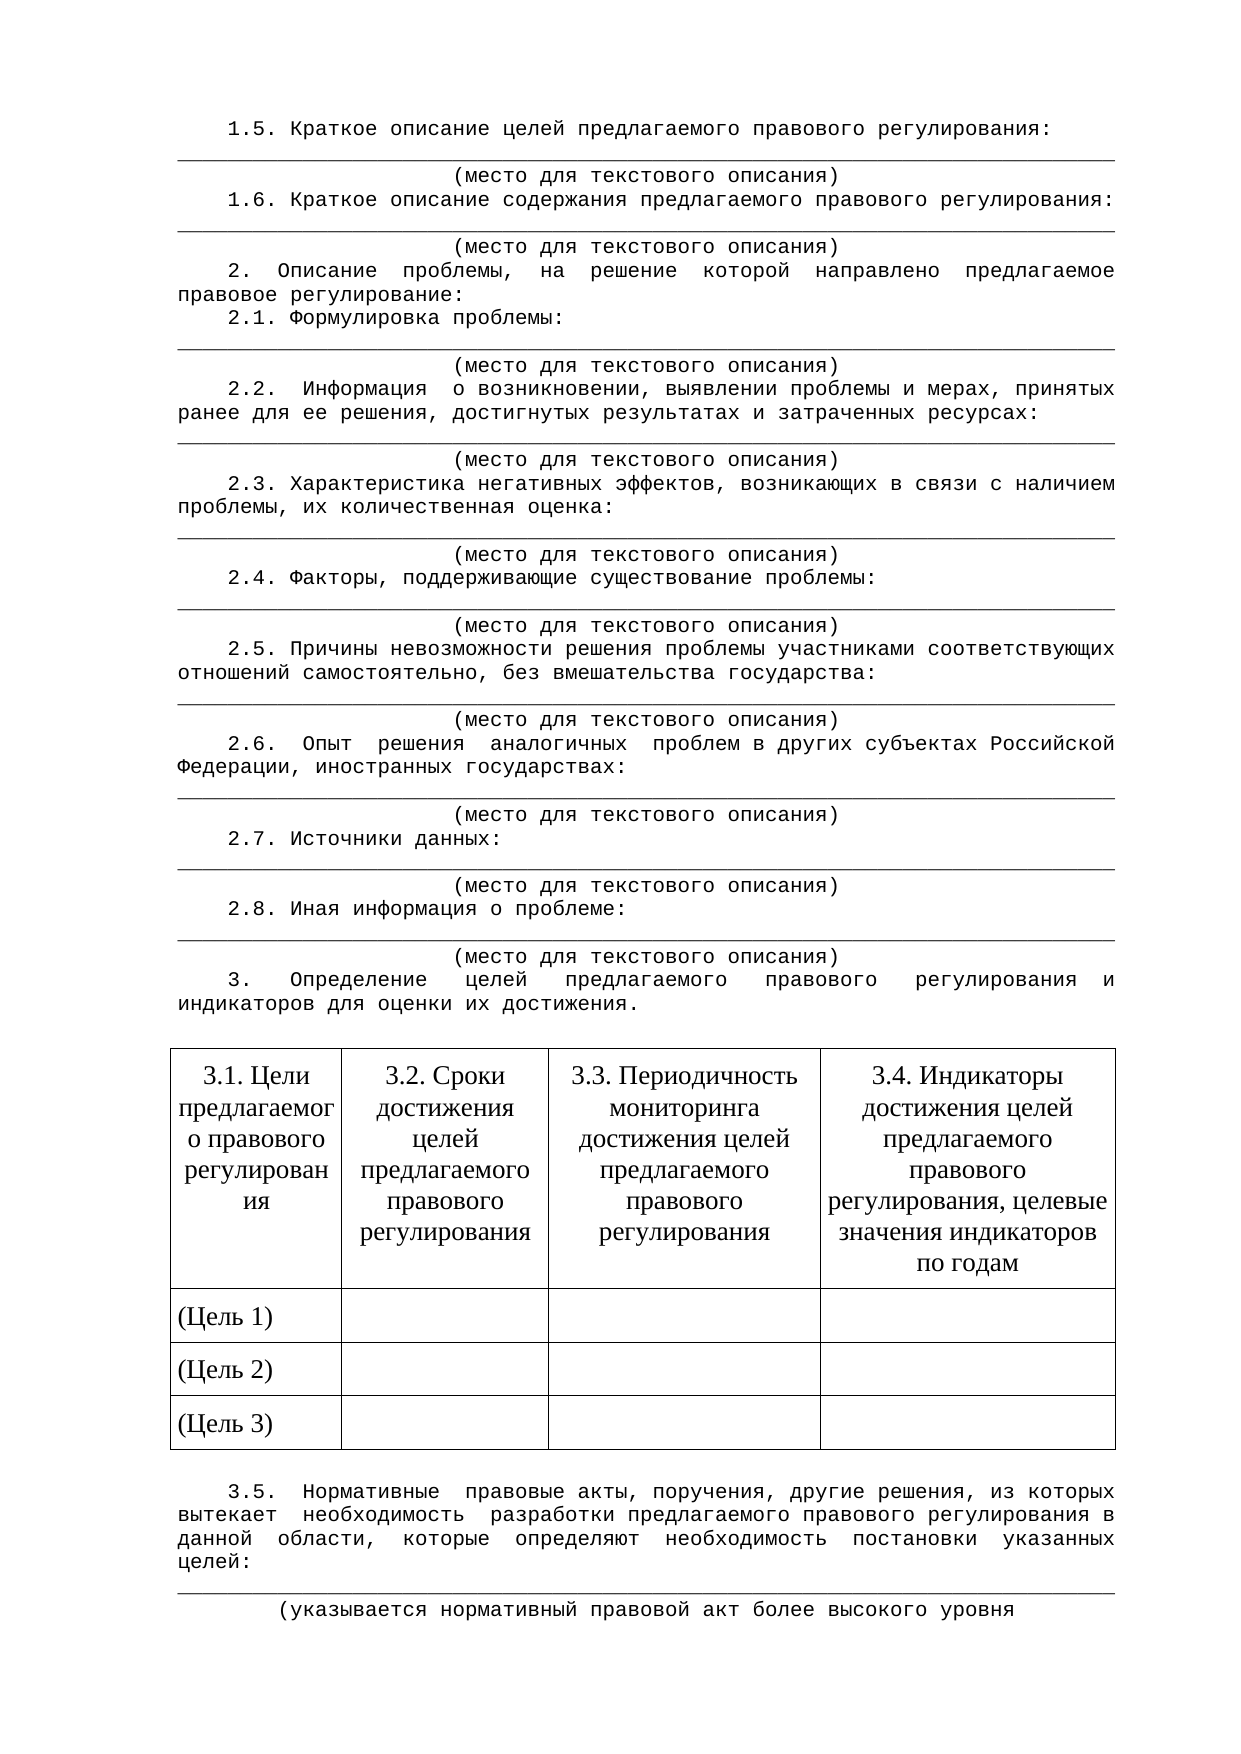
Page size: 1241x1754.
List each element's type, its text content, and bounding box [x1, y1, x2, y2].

text (место для текстового описания) [177, 354, 1152, 378]
text (место для текстового описания) [177, 875, 1152, 898]
text ранее для ее решения, достигнутых результатах и затраченных ресурсах: [177, 402, 1152, 426]
text ___________________________________________________________________________ [177, 213, 1152, 236]
table_cell [342, 1289, 548, 1342]
text данной области, которые определяют необходимость постановки указанных [177, 1528, 1152, 1552]
text (указывается нормативный правовой акт более высокого уровня [177, 1599, 1152, 1622]
text ___________________________________________________________________________ [177, 591, 1152, 615]
text ___________________________________________________________________________ [177, 851, 1152, 875]
table_cell [821, 1396, 1115, 1448]
text (место для текстового описания) [177, 449, 1152, 473]
text 3.5. Нормативные правовые акты, поручения, другие решения, из которых [177, 1481, 1152, 1504]
table_header 3.2. Сроки достижения целей предлагаемого правового регулирования [342, 1049, 548, 1288]
table_cell [821, 1289, 1115, 1342]
table_header 3.4. Индикаторы достижения целей предлагаемого правового регулирования, целевые значения индикаторов по годам [821, 1049, 1115, 1288]
text (место для текстового описания) [177, 709, 1152, 733]
text (место для текстового описания) [177, 544, 1152, 567]
text 3. Определение целей предлагаемого правового регулирования и [177, 969, 1152, 993]
text 1.5. Краткое описание целей предлагаемого правового регулирования: [177, 118, 1152, 142]
text (место для текстового описания) [177, 946, 1152, 969]
text (место для текстового описания) [177, 236, 1152, 260]
text проблемы, их количественная оценка: [177, 496, 1152, 520]
table_cell [342, 1343, 548, 1395]
text 2.8. Иная информация о проблеме: [177, 898, 1152, 922]
text 2.7. Источники данных: [177, 827, 1152, 851]
text (место для текстового описания) [177, 165, 1152, 189]
text правовое регулирование: [177, 284, 1152, 307]
table_header 3.1. Цели предлагаемого правового регулирования [171, 1049, 341, 1288]
text ___________________________________________________________________________ [177, 520, 1152, 544]
table_cell [549, 1343, 820, 1395]
text 2. Описание проблемы, на решение которой направлено предлагаемое [177, 260, 1152, 284]
text Федерации, иностранных государствах: [177, 757, 1152, 780]
text 2.1. Формулировка проблемы: [177, 307, 1152, 331]
text ___________________________________________________________________________ [177, 780, 1152, 804]
text ___________________________________________________________________________ [177, 142, 1152, 165]
text целей: [177, 1552, 1152, 1575]
text 2.3. Характеристика негативных эффектов, возникающих в связи с наличием [177, 473, 1152, 496]
table_cell (Цель 1) [171, 1289, 341, 1342]
text ___________________________________________________________________________ [177, 922, 1152, 946]
text 2.2. Информация о возникновении, выявлении проблемы и мерах, принятых [177, 378, 1152, 402]
text (место для текстового описания) [177, 615, 1152, 638]
text 2.4. Факторы, поддерживающие существование проблемы: [177, 567, 1152, 591]
table_cell [549, 1289, 820, 1342]
text отношений самостоятельно, без вмешательства государства: [177, 662, 1152, 686]
table_header 3.3. Периодичность мониторинга достижения целей предлагаемого правового регулирования [549, 1049, 820, 1288]
table_cell (Цель 2) [171, 1343, 341, 1395]
text индикаторов для оценки их достижения. [177, 993, 1152, 1017]
text (место для текстового описания) [177, 804, 1152, 827]
table_cell [549, 1396, 820, 1448]
text 1.6. Краткое описание содержания предлагаемого правового регулирования: [177, 189, 1152, 213]
text 2.5. Причины невозможности решения проблемы участниками соответствующих [177, 638, 1152, 662]
table_cell [821, 1343, 1115, 1395]
table_cell [342, 1396, 548, 1448]
text ___________________________________________________________________________ [177, 331, 1152, 354]
text ___________________________________________________________________________ [177, 426, 1152, 449]
text ___________________________________________________________________________ [177, 1575, 1152, 1599]
text ___________________________________________________________________________ [177, 686, 1152, 709]
table_cell (Цель 3) [171, 1396, 341, 1448]
text вытекает необходимость разработки предлагаемого правового регулирования в [177, 1504, 1152, 1528]
text 2.6. Опыт решения аналогичных проблем в других субъектах Российской [177, 733, 1152, 757]
